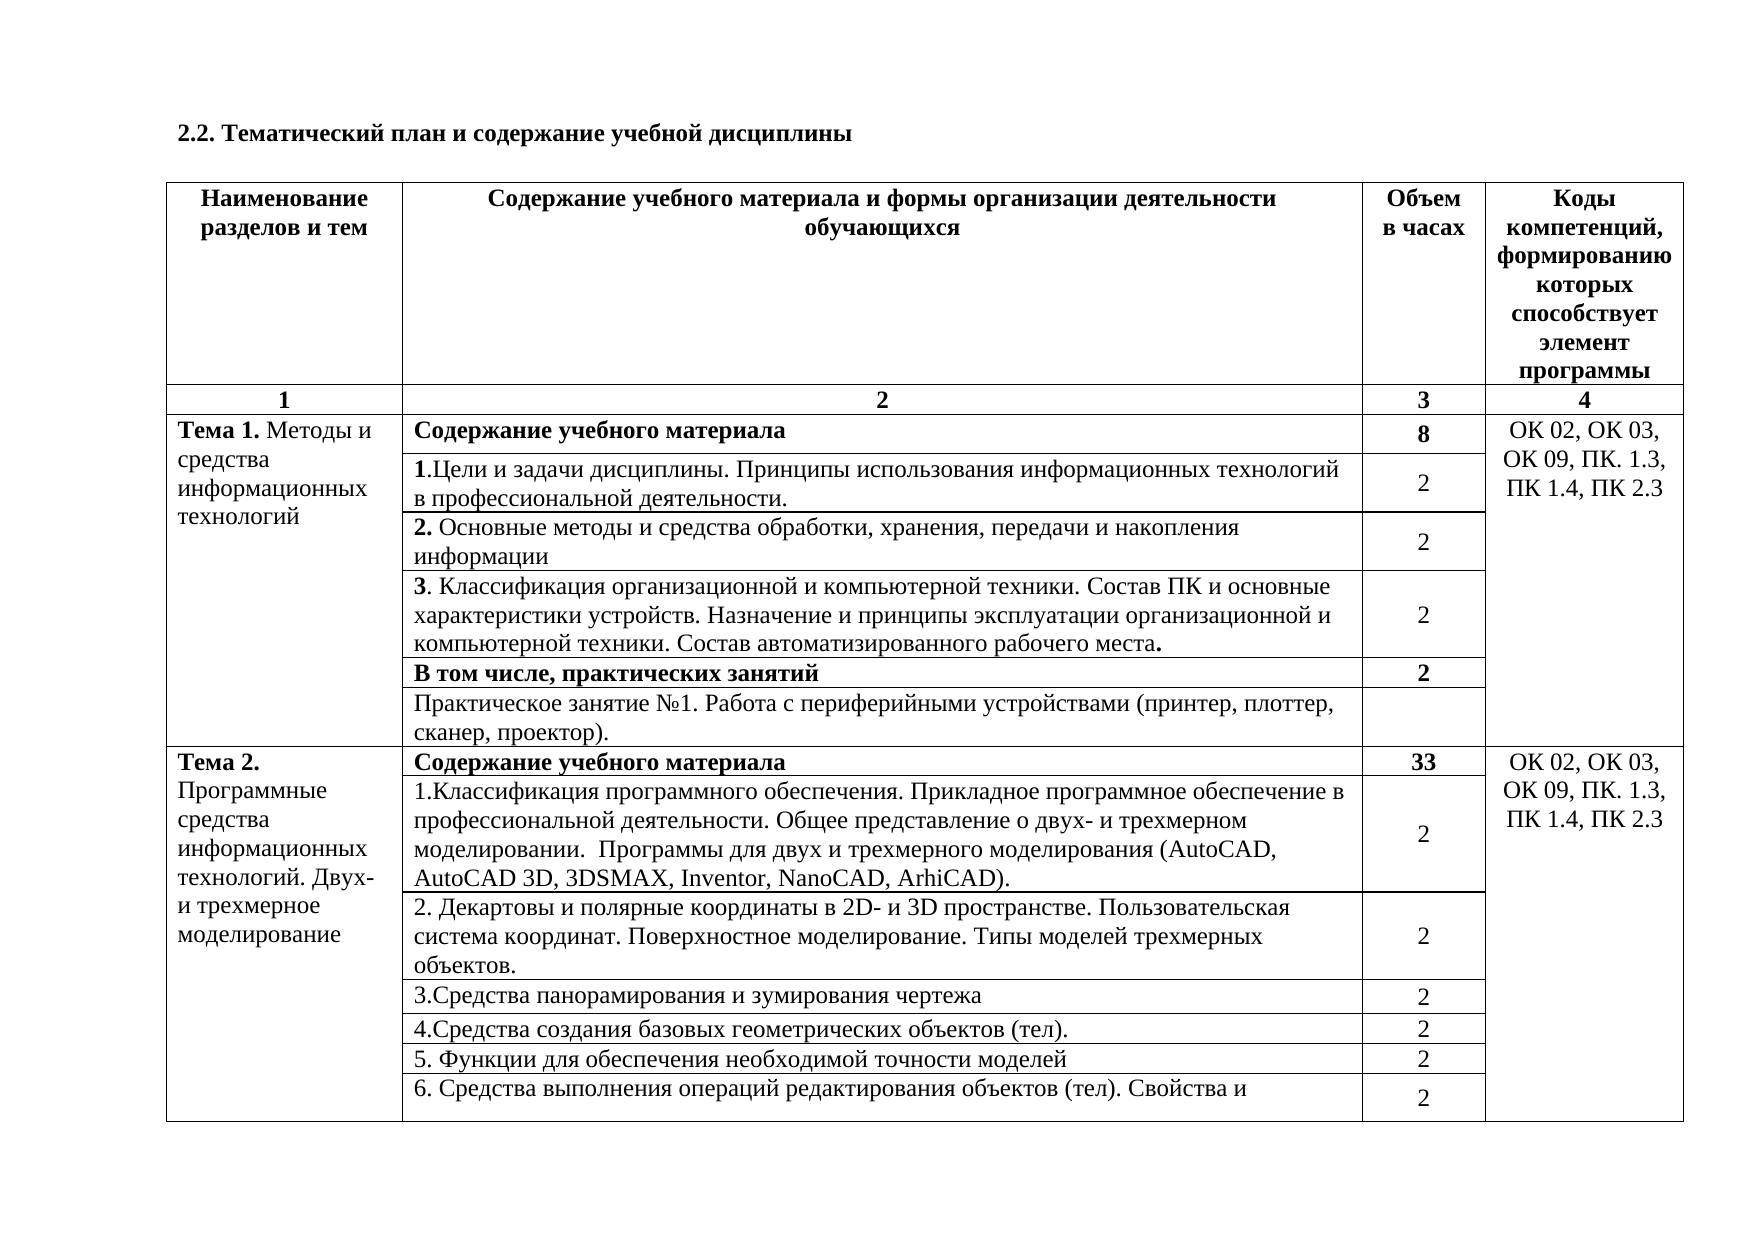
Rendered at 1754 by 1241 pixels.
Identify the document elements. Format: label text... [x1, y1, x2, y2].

table_cell ОК 02, ОК 03, ОК 09, ПК. 1.3, ПК 1.4, ПК 2.3 [1486, 747, 1683, 1121]
table_cell 3.Средства панорамирования и зумирования чертежа [403, 980, 1362, 1013]
table_cell Содержание учебного материала [403, 747, 1362, 775]
table_cell В том числе, практических занятий [403, 658, 1362, 687]
table_cell [1363, 688, 1485, 746]
table_cell 3. Классификация организационной и компьютерной техники. Состав ПК и основные характеристики устройств. Назначение и принципы эксплуатации организационной и компьютерной техники. Состав автоматизированного рабочего места. [403, 571, 1362, 657]
table_cell 2 [1363, 1014, 1485, 1043]
table_cell 1.Классификация программного обеспечения. Прикладное программное обеспечение в профессиональной деятельности. Общее представление о двух- и трехмерном моделировании. Программы для двух и трехмерного моделирования (AutoCAD, AutoCAD 3D, 3DSMAX, Inventor, NanoCAD, ArhiCAD). [403, 776, 1362, 891]
table_header Коды компетенций, формированию которых способствует элемент программы [1486, 183, 1683, 384]
text 2.2. Тематический план и содержание учебной дисциплины [177, 118, 1695, 147]
table_cell 2 [1363, 980, 1485, 1013]
table_cell 8 [1363, 415, 1485, 453]
table_cell 33 [1363, 747, 1485, 775]
table_header Содержание учебного материала и формы организации деятельности обучающихся [403, 183, 1362, 384]
table_cell 4 [1486, 385, 1683, 414]
table_cell Содержание учебного материала [403, 415, 1362, 453]
table_cell 2 [1363, 454, 1485, 511]
table_cell 2 [1363, 893, 1485, 979]
table_cell 2. Основные методы и средства обработки, хранения, передачи и накопления информации [403, 513, 1362, 570]
table_cell 1 [167, 385, 402, 414]
table_cell 1.Цели и задачи дисциплины. Принципы использования информационных технологий в профессиональной деятельности. [403, 454, 1362, 511]
table_cell 2. Декартовы и полярные координаты в 2D- и 3D пространстве. Пользовательская система координат. Поверхностное моделирование. Типы моделей трехмерных объектов. [403, 893, 1362, 979]
table_cell Тема 1. Методы и средства информационных технологий [167, 415, 402, 746]
table_cell Тема 2. Программные средства информационных технологий. Двух- и трехмерное моделирование [167, 747, 402, 1121]
table_cell 2 [1363, 1044, 1485, 1072]
table_cell 2 [1363, 658, 1485, 687]
table_cell 4.Средства создания базовых геометрических объектов (тел). [403, 1014, 1362, 1043]
table_cell 3 [1363, 385, 1485, 414]
table_cell 2 [1363, 513, 1485, 570]
table_header Объем в часах [1363, 183, 1485, 384]
table_cell 2 [1363, 776, 1485, 891]
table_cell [403, 1074, 1362, 1121]
table_cell 2 [1363, 571, 1485, 657]
table_cell Практическое занятие №1. Работа с периферийными устройствами (принтер, плоттер, сканер, проектор). [403, 688, 1362, 746]
table_header Наименование разделов и тем [167, 183, 402, 384]
table_cell ОК 02, ОК 03, ОК 09, ПК. 1.3, ПК 1.4, ПК 2.3 [1486, 415, 1683, 746]
table_cell 2 [403, 385, 1362, 414]
table_cell 2 [1363, 1074, 1485, 1121]
table_cell 5. Функции для обеспечения необходимой точности моделей [403, 1044, 1362, 1072]
